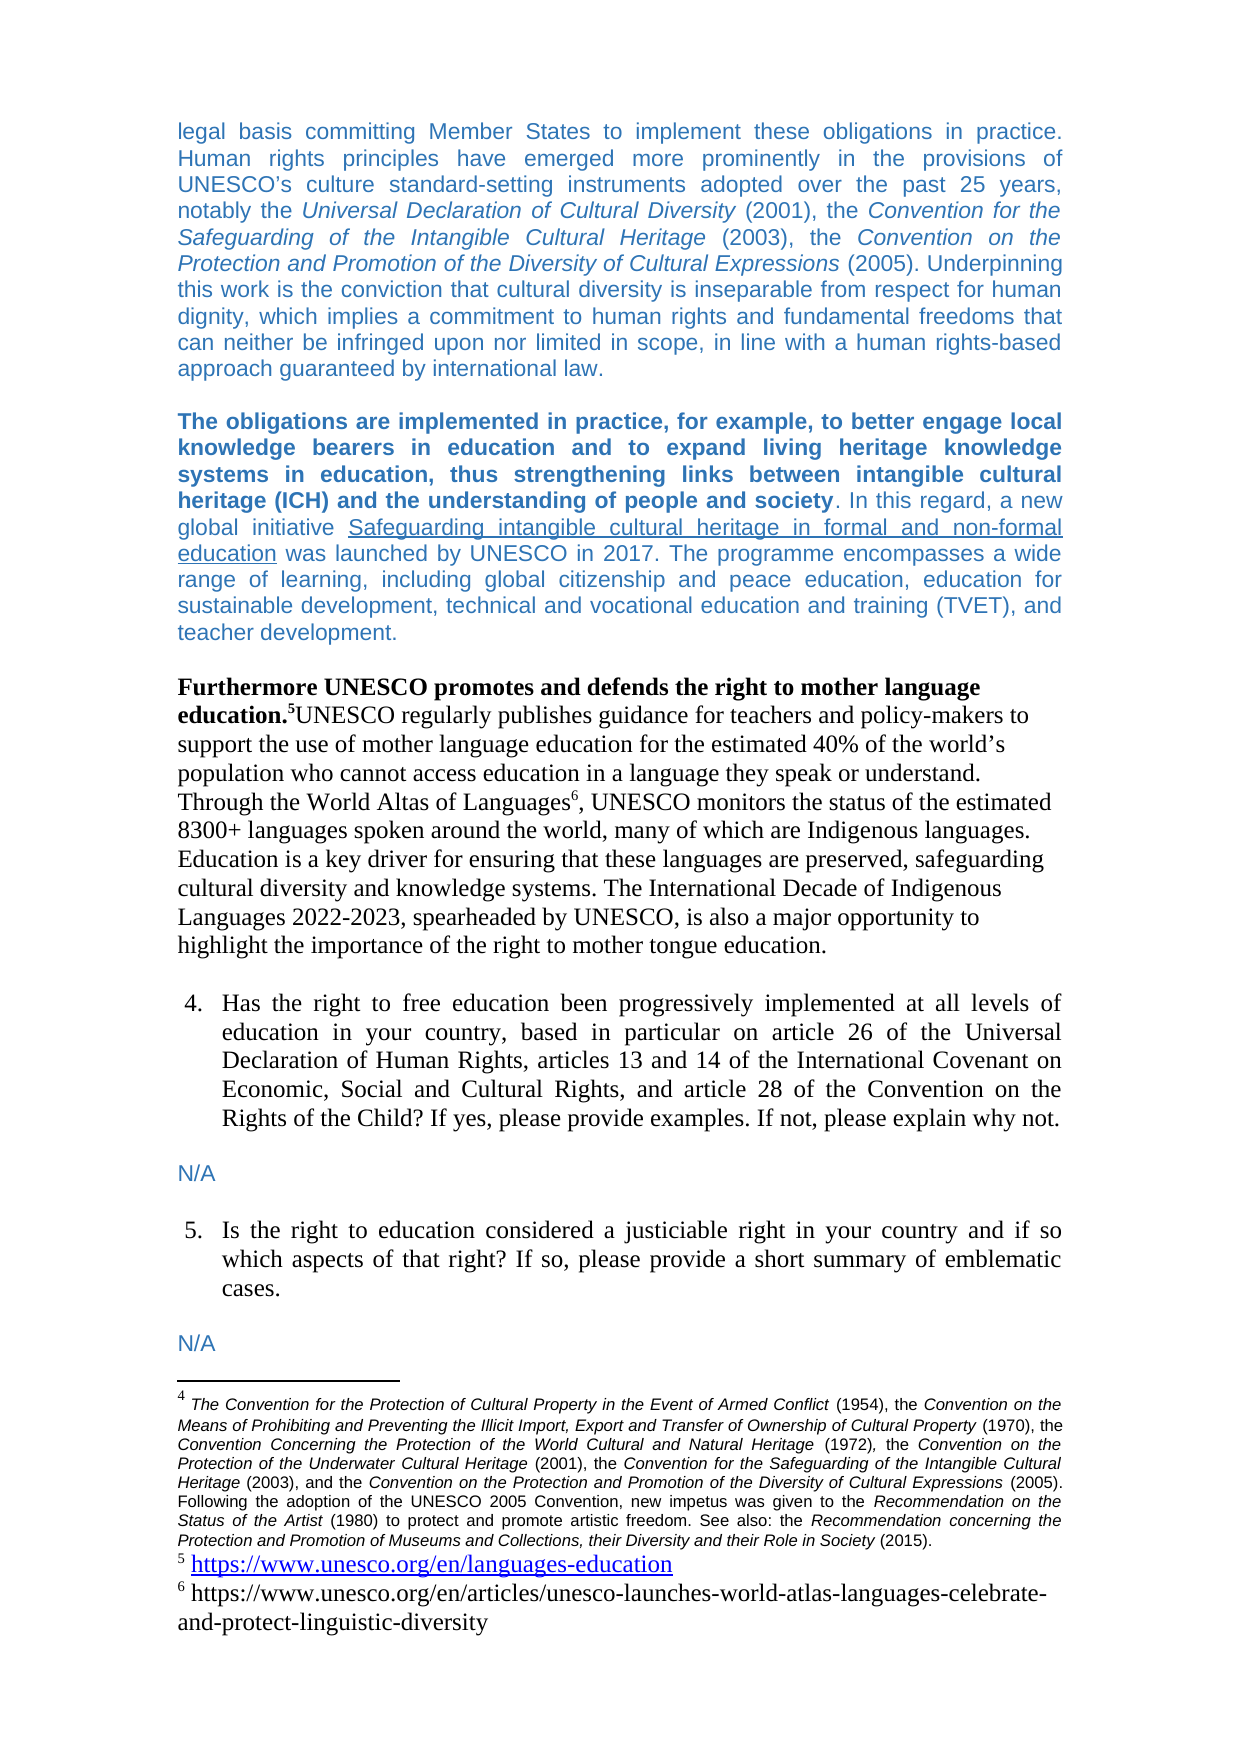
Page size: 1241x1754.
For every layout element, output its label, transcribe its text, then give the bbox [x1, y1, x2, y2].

text Furthermore UNESCO promotes and defends the right to mother language education.UNESCO regularly publishes guidance for teachers and policy-makers to support the use of mother language education for the estimated 40% of the world’s population who cannot access education in a language they speak or understand. Through the World Altas of Languages, UNESCO monitors the status of the estimated 8300+ languages spoken around the world, many of which are Indigenous languages. Education is a key driver for ensuring that these languages are preserved, safeguarding cultural diversity and knowledge systems. The International Decade of Indigenous Languages 2022-2023, spearheaded by UNESCO, is also a major opportunity to highlight the importance of the right to mother tongue education. [177, 672, 1063, 959]
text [177, 118, 1063, 382]
text The obligations are implemented in practice, for example, to better engage local knowledge bearers in education and to expand living heritage knowledge systems in education, thus strengthening links between intangible cultural heritage (ICH) and the understanding of people and society. In this regard, a new global initiative Safeguarding intangible cultural heritage in formal and non-formal education was launched by UNESCO in 2017. The programme encompasses a wide range of learning, including global citizenship and peace education, education for sustainable development, technical and vocational education and training (TVET), and teacher development. [177, 408, 1063, 645]
text N/A [177, 1160, 1063, 1187]
list Is the right to education considered a justiciable right in your country and if so which aspects of that right? If so, please provide a short summary of emblematic cases. [184, 1215, 1063, 1302]
list Has the right to free education been progressively implemented at all levels of education in your country, based in particular on article 26 of the Universal Declaration of Human Rights, articles 13 and 14 of the International Covenant on Economic, Social and Cultural Rights, and article 28 of the Convention on the Rights of the Child? If yes, please provide examples. If not, please explain why not. [184, 988, 1063, 1132]
text N/A [177, 1330, 1063, 1357]
